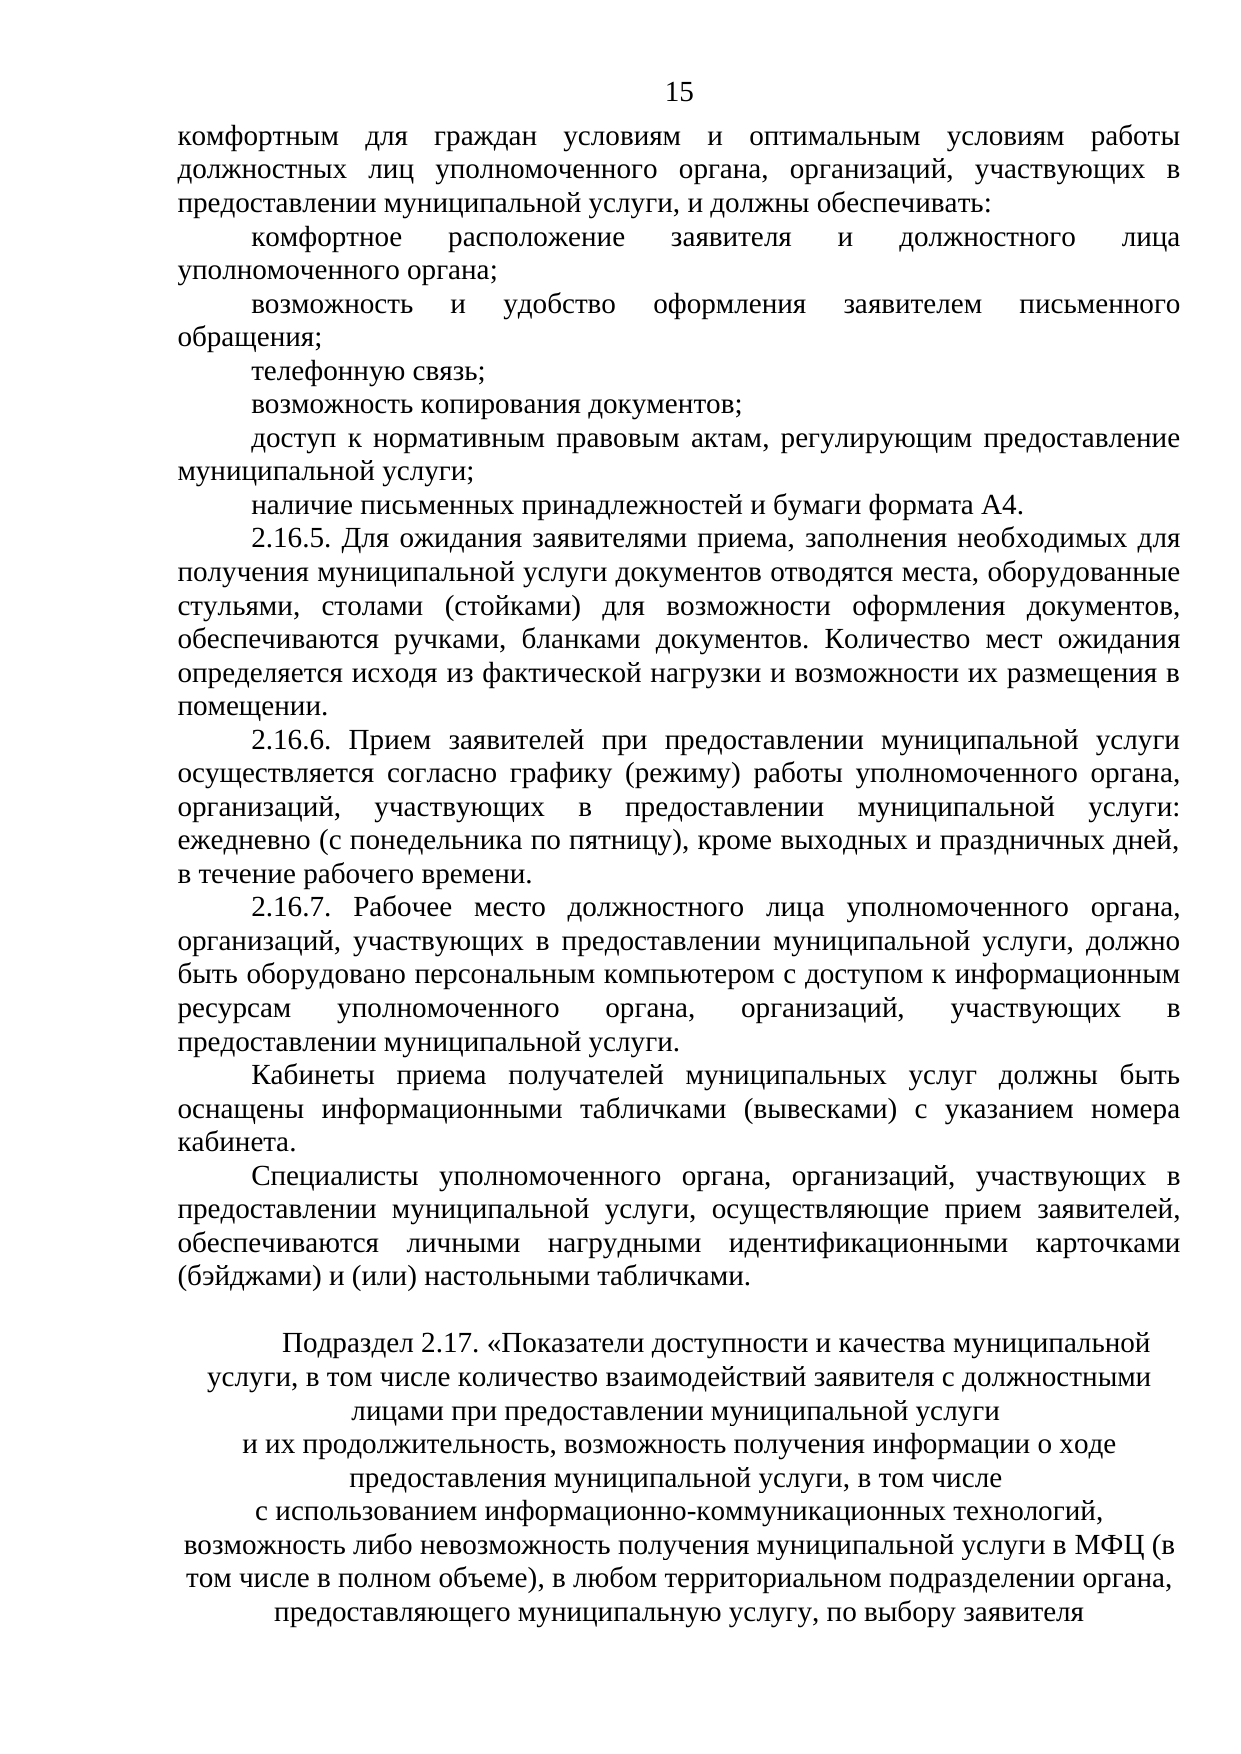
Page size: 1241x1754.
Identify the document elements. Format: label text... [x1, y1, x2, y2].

text возможность и удобство оформления заявителем письменного обращения; [177, 286, 1181, 353]
text 2.16.6. Прием заявителей при предоставлении муниципальной услуги осуществляется согласно графику (режиму) работы уполномоченного органа, организаций, участвующих в предоставлении муниципальной услуги: ежедневно (с понедельника по пятницу), кроме выходных и праздничных дней, в течение рабочего времени. [177, 722, 1181, 889]
text телефонную связь; [177, 353, 1181, 386]
text 2.16.7. Рабочее место должностного лица уполномоченного органа, организаций, участвующих в предоставлении муниципальной услуги, должно быть оборудовано персональным компьютером с доступом к информационным ресурсам уполномоченного органа, организаций, участвующих в предоставлении муниципальной услуги. [177, 889, 1181, 1057]
text Кабинеты приема получателей муниципальных услуг должны быть оснащены информационными табличками (вывесками) с указанием номера кабинета. [177, 1057, 1181, 1158]
text наличие письменных принадлежностей и бумаги формата A4. [177, 487, 1181, 521]
text возможность копирования документов; [177, 386, 1181, 420]
text комфортное расположение заявителя и должностного лица уполномоченного органа; [177, 219, 1181, 286]
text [177, 118, 1181, 219]
text Специалисты уполномоченного органа, организаций, участвующих в предоставлении муниципальной услуги, осуществляющие прием заявителей, обеспечиваются личными нагрудными идентификационными карточками (бэйджами) и (или) настольными табличками. [177, 1158, 1181, 1292]
text доступ к нормативным правовым актам, регулирующим предоставление муниципальной услуги; [177, 420, 1181, 487]
text 2.16.5. Для ожидания заявителями приема, заполнения необходимых для получения муниципальной услуги документов отводятся места, оборудованные стульями, столами (стойками) для возможности оформления документов, обеспечиваются ручками, бланками документов. Количество мест ожидания определяется исходя из фактической нагрузки и возможности их размещения в помещении. [177, 521, 1181, 722]
